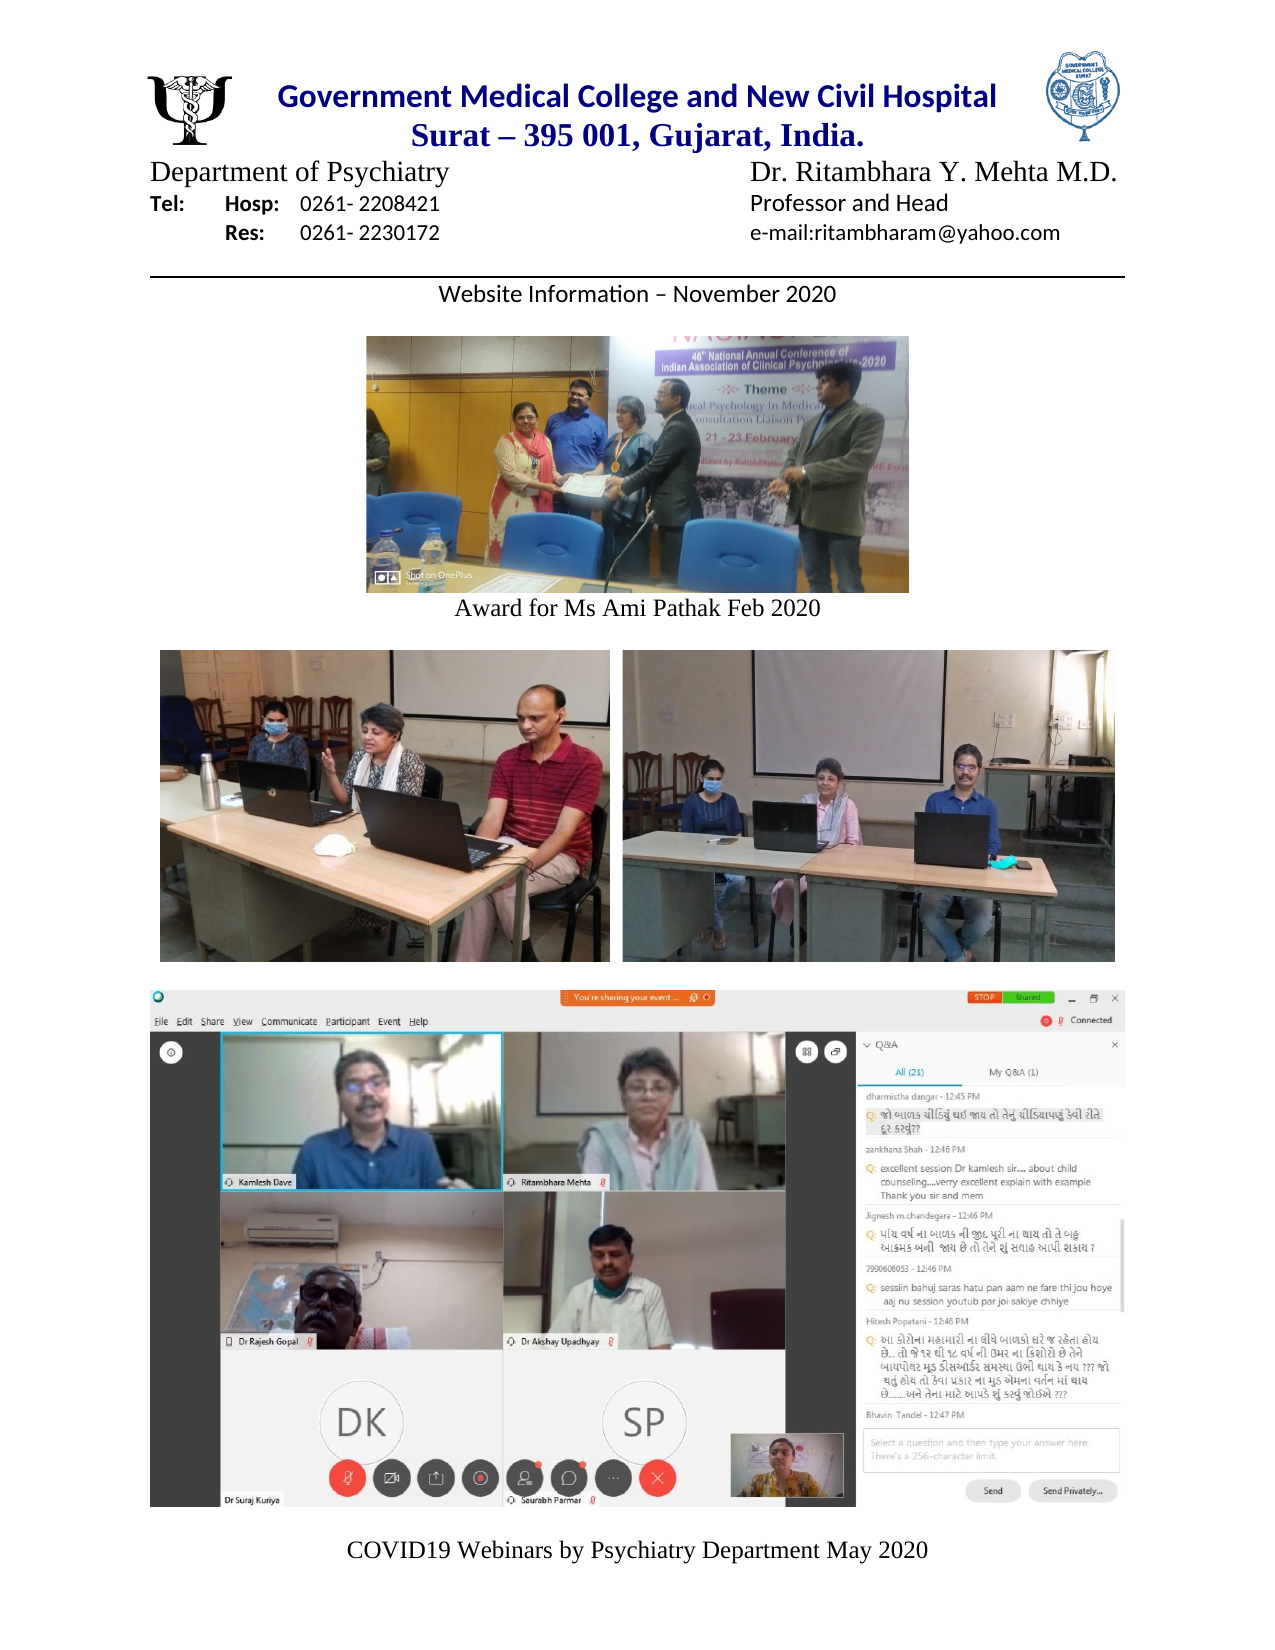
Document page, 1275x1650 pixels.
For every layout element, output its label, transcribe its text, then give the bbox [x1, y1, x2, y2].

picture [1035, 51, 1128, 142]
picture [146, 69, 233, 153]
text COVID19 Webinars by Psychiatry Department May 2020 [150, 1536, 1125, 1564]
text Award for Ms Ami Pathak Feb 2020 [150, 593, 1125, 621]
picture [150, 990, 1125, 1507]
picture [160, 650, 610, 962]
picture [622, 650, 1115, 962]
picture [366, 336, 909, 593]
